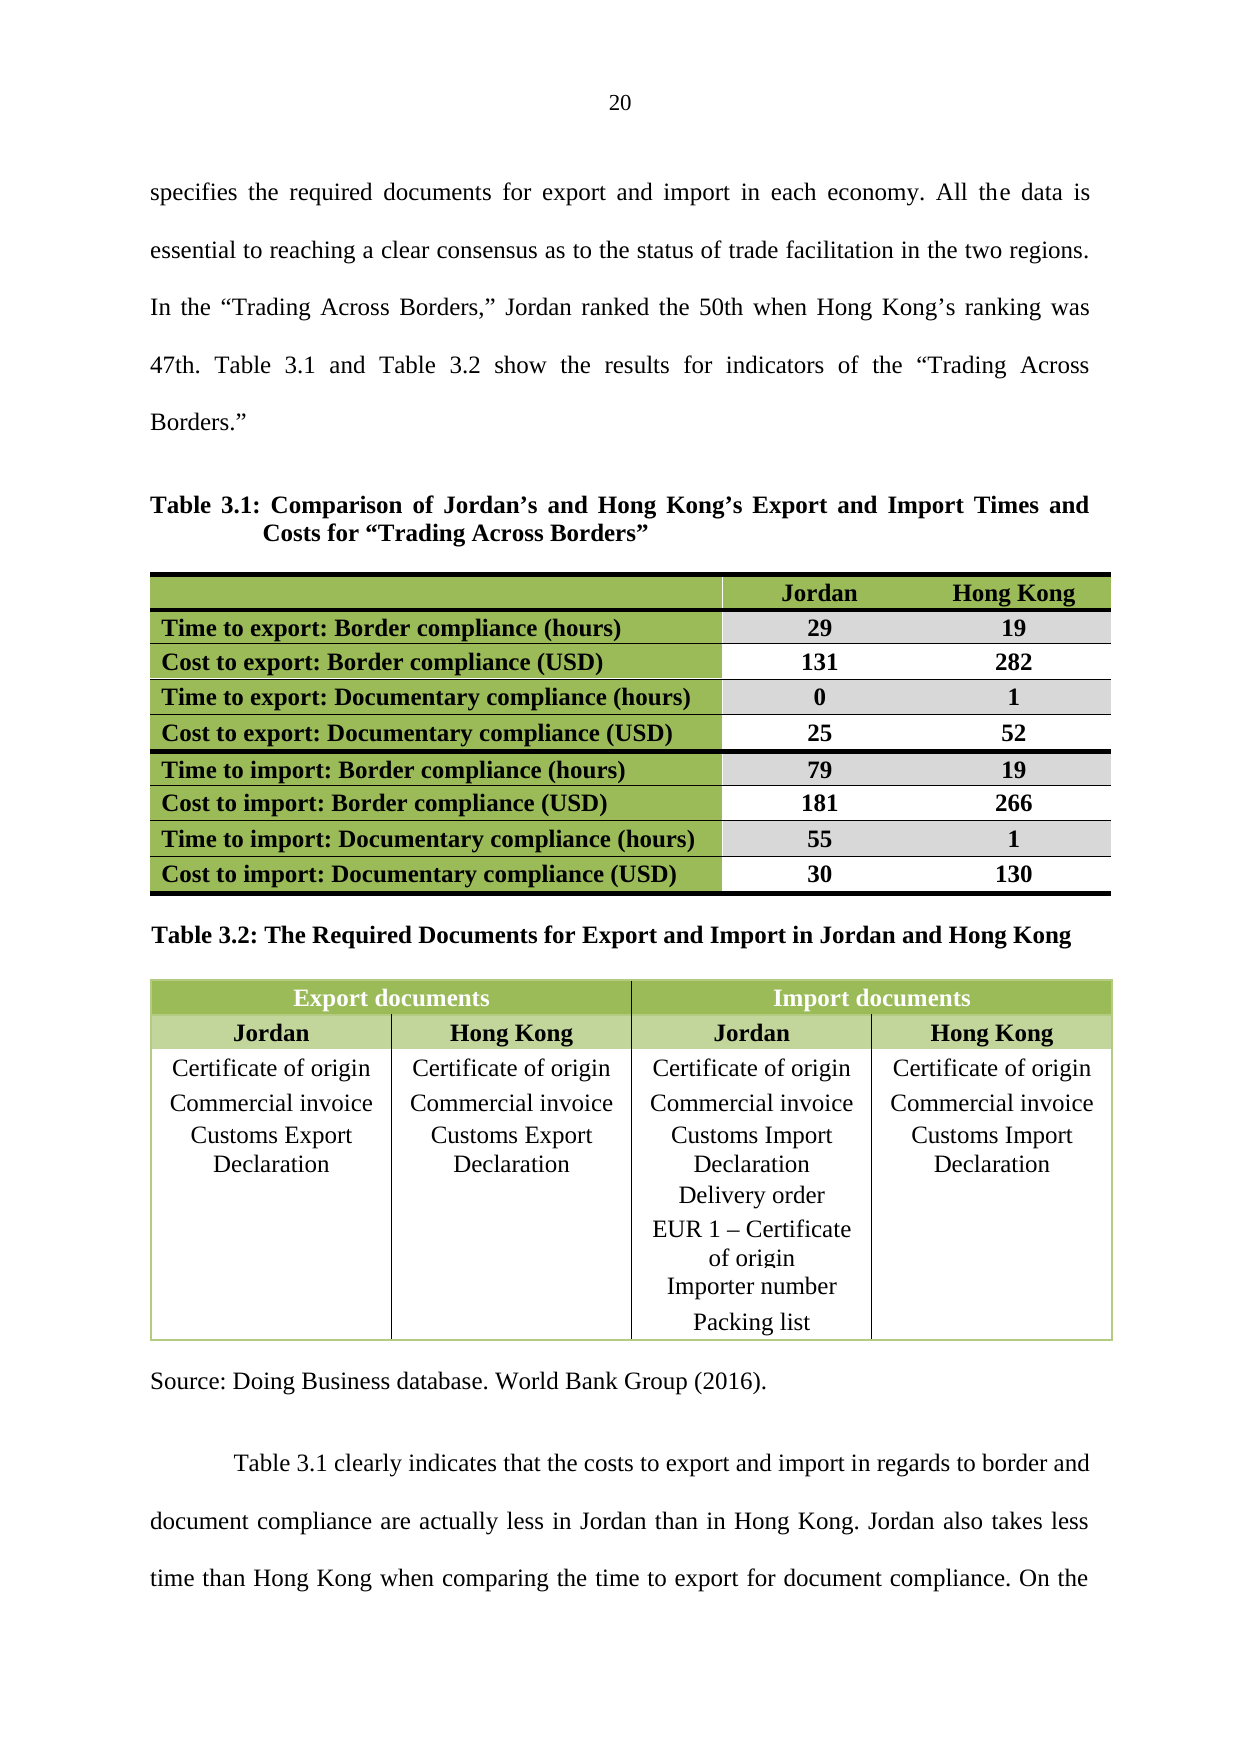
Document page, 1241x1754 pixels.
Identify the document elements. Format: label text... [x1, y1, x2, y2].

table_cell Time to import: Documentary compliance (hours) [150, 821, 722, 856]
table_cell Certificate of origin [872, 1050, 1111, 1085]
table_cell Customs Import Declaration [632, 1120, 871, 1176]
table_header Hong Kong [917, 577, 1111, 608]
table_cell Customs Export Declaration [392, 1120, 631, 1176]
table_cell 19 [917, 754, 1111, 785]
table_cell 0 [723, 680, 917, 714]
table_cell Time to export: Border compliance (hours) [150, 612, 722, 643]
text Source: Doing Business database. World Bank Group (2016). [150, 1366, 1090, 1395]
table_cell 30 [723, 857, 917, 891]
table_cell 282 [917, 644, 1111, 678]
table_cell Cost to export: Documentary compliance (USD) [150, 715, 722, 749]
table_cell [872, 1176, 1111, 1339]
table_cell [392, 1176, 631, 1339]
table_cell Jordan [152, 1016, 391, 1049]
table_cell Commercial invoice [392, 1085, 631, 1120]
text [150, 1448, 1090, 1592]
table_header Import documents [632, 981, 1111, 1014]
table_cell Delivery order [632, 1176, 871, 1212]
table_cell [152, 1176, 391, 1339]
table_cell EUR 1 – Certificate of origin [632, 1212, 871, 1268]
table_header [150, 577, 722, 608]
table_cell Commercial invoice [872, 1085, 1111, 1120]
table_cell Importer number [632, 1268, 871, 1303]
table_cell 19 [917, 612, 1111, 643]
table_cell Jordan [632, 1016, 871, 1049]
table_cell Cost to export: Border compliance (USD) [150, 644, 722, 678]
table_cell Commercial invoice [632, 1085, 871, 1120]
table_cell Customs Export Declaration [152, 1120, 391, 1176]
table_cell Cost to import: Border compliance (USD) [150, 786, 722, 820]
table_cell Cost to import: Documentary compliance (USD) [150, 857, 722, 891]
table_cell Customs Import Declaration [872, 1120, 1111, 1176]
table_cell 52 [917, 715, 1111, 749]
table_cell 1 [917, 680, 1111, 714]
table_cell 1 [917, 821, 1111, 856]
table_cell 130 [917, 857, 1111, 891]
table_cell Certificate of origin [632, 1050, 871, 1085]
table_cell Hong Kong [872, 1016, 1111, 1049]
table_cell Time to export: Documentary compliance (hours) [150, 680, 722, 714]
table_cell 266 [917, 786, 1111, 820]
table_header Jordan [723, 577, 917, 608]
table_header Export documents [152, 981, 631, 1014]
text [150, 177, 1090, 436]
table_cell 25 [723, 715, 917, 749]
table_cell Certificate of origin [392, 1050, 631, 1085]
table_cell Time to import: Border compliance (hours) [150, 754, 722, 785]
table_cell Certificate of origin [152, 1050, 391, 1085]
table_cell 29 [723, 612, 917, 643]
table_cell 55 [723, 821, 917, 856]
table_cell Hong Kong [392, 1016, 631, 1049]
table_cell 181 [723, 786, 917, 820]
table_cell 131 [723, 644, 917, 678]
text Table 3.1: Comparison of Jordan’s and Hong Kong’s Export and Import Times and Costs for “Trading Across Borders” [150, 490, 1090, 547]
table_cell Commercial invoice [152, 1085, 391, 1120]
text Table 3.2: The Required Documents for Export and Import in Jordan and Hong Kong [151, 921, 1090, 949]
table_cell Packing list [632, 1304, 871, 1339]
table_cell 79 [723, 754, 917, 785]
